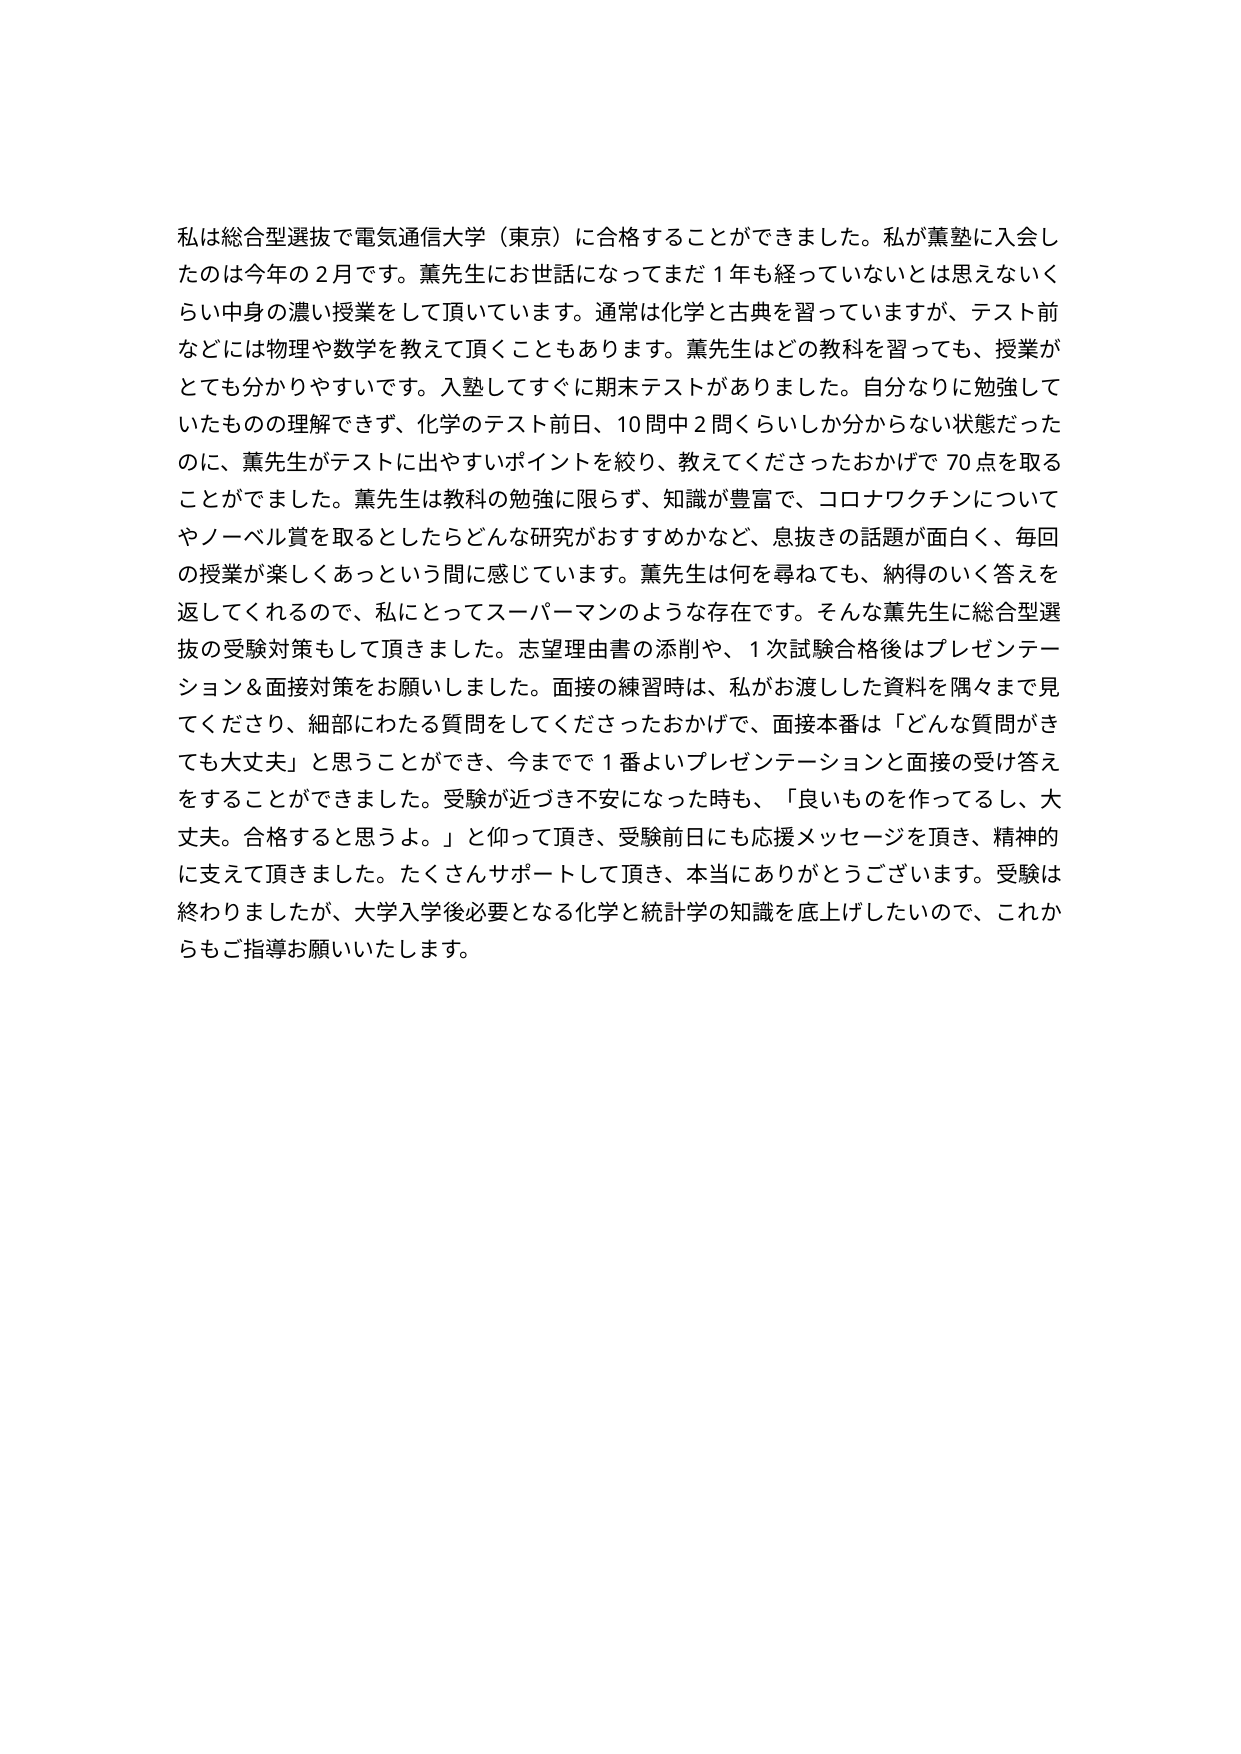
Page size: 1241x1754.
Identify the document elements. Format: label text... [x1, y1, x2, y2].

text 私は総合型選抜で電気通信大学（東京）に合格することができました。私が薫塾に入会したのは今年の2月です。薫先生にお世話になってまだ1年も経っていないとは思えないくらい中身の濃い授業をして頂いています。通常は化学と古典を習っていますが、テスト前などには物理や数学を教えて頂くこともあります。薫先生はどの教科を習っても、授業がとても分かりやすいです。入塾してすぐに期末テストがありました。自分なりに勉強していたものの理解できず、化学のテスト前日、10問中2問くらいしか分からない状態だったのに、薫先生がテストに出やすいポイントを絞り、教えてくださったおかげで70点を取ることがでました。薫先生は教科の勉強に限らず、知識が豊富で、コロナワクチンについてやノーベル賞を取るとしたらどんな研究がおすすめかなど、息抜きの話題が面白く、毎回の授業が楽しくあっという間に感じています。薫先生は何を尋ねても、納得のいく答えを返してくれるので、私にとってスーパーマンのような存在です。そんな薫先生に総合型選抜の受験対策もして頂きました。志望理由書の添削や、1次試験合格後はプレゼンテーション＆面接対策をお願いしました。面接の練習時は、私がお渡しした資料を隅々まで見てくださり、細部にわたる質問をしてくださったおかげで、面接本番は「どんな質問がきても大丈夫」と思うことができ、今までで1番よいプレゼンテーションと面接の受け答えをすることができました。受験が近づき不安になった時も、「良いものを作ってるし、大丈夫。合格すると思うよ。」と仰って頂き、受験前日にも応援メッセージを頂き、精神的に支えて頂きました。たくさんサポートして頂き、本当にありがとうございます。受験は終わりましたが、大学入学後必要となる化学と統計学の知識を底上げしたいので、これからもご指導お願いいたします。 [177, 217, 1063, 967]
